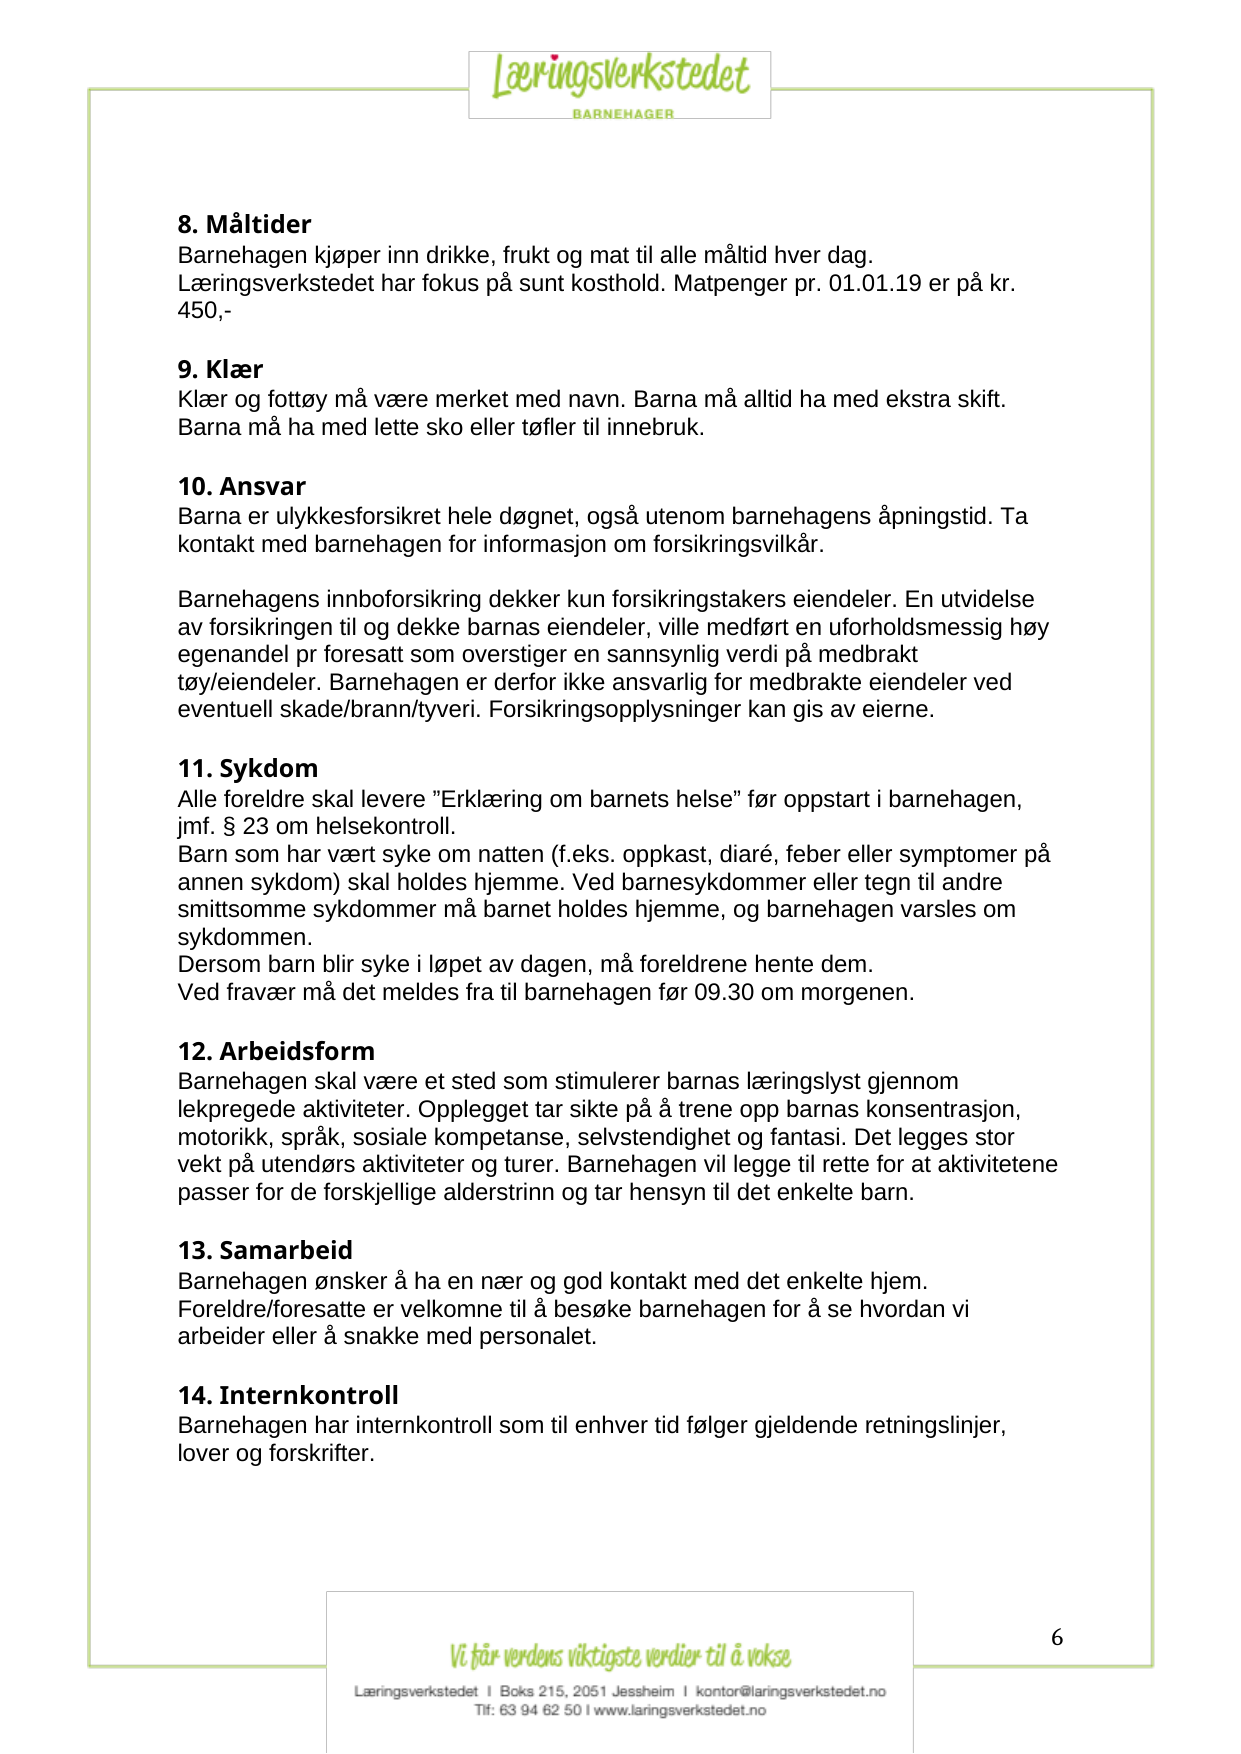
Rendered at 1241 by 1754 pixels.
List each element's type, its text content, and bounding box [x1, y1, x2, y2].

text Læringsverkstedet har fokus på sunt kosthold. Matpenger pr. 01.01.19 er på kr. 450,- [177, 268, 1063, 324]
subtitle 14. Internkontroll [177, 1377, 1063, 1411]
subtitle 8. Måltider [177, 207, 1063, 241]
subtitle 9. Klær [177, 351, 1063, 385]
text Klær og fottøy må være merket med navn. Barna må alltid ha med ekstra skift. [177, 385, 1063, 413]
text Barnehagen har internkontroll som til enhver tid følger gjeldende retningslinjer, lover og forskrifter. [177, 1411, 1063, 1467]
text Barnehagens innboforsikring dekker kun forsikringstakers eiendeler. En utvidelse av forsikringen til og dekke barnas eiendeler, ville medført en uforholdsmessig høy egenandel pr foresatt som overstiger en sannsynlig verdi på medbrakt tøy/eiendeler. Barnehagen er derfor ikke ansvarlig for medbrakte eiendeler ved eventuell skade/brann/tyveri. Forsikringsopplysninger kan gis av eierne. [177, 585, 1063, 723]
text Ved fravær må det meldes fra til barnehagen før 09.30 om morgenen. [177, 978, 1063, 1006]
text Barnehagen skal være et sted som stimulerer barnas læringslyst gjennom lekpregede aktiviteter. Opplegget tar sikte på å trene opp barnas konsentrasjon, motorikk, språk, sosiale kompetanse, selvstendighet og fantasi. Det legges stor vekt på utendørs aktiviteter og turer. Barnehagen vil legge til rette for at aktivitetene passer for de forskjellige alderstrinn og tar hensyn til det enkelte barn. [177, 1067, 1063, 1205]
text Barnehagen ønsker å ha en nær og god kontakt med det enkelte hjem. Foreldre/foresatte er velkomne til å besøke barnehagen for å se hvordan vi arbeider eller å snakke med personalet. [177, 1267, 1063, 1350]
text Barna må ha med lette sko eller tøfler til innebruk. [177, 413, 1063, 441]
text Barna er ulykkesforsikret hele døgnet, også utenom barnehagens åpningstid. Ta kontakt med barnehagen for informasjon om forsikringsvilkår. [177, 502, 1063, 557]
subtitle 13. Samarbeid [177, 1233, 1063, 1267]
text Dersom barn blir syke i løpet av dagen, må foreldrene hente dem. [177, 950, 1063, 978]
subtitle 12. Arbeidsform [177, 1033, 1063, 1067]
subtitle 11. Sykdom [177, 751, 1063, 785]
subtitle 10. Ansvar [177, 468, 1063, 502]
text Barnehagen kjøper inn drikke, frukt og mat til alle måltid hver dag. [177, 241, 1063, 268]
text Alle foreldre skal levere ”Erklæring om barnets helse” før oppstart i barnehagen, jmf. § 23 om helsekontroll. [177, 785, 1063, 840]
text Barn som har vært syke om natten (f.eks. oppkast, diaré, feber eller symptomer på annen sykdom) skal holdes hjemme. Ved barnesykdommer eller tegn til andre smittsomme sykdommer må barnet holdes hjemme, og barnehagen varsles om sykdommen. [177, 840, 1063, 950]
